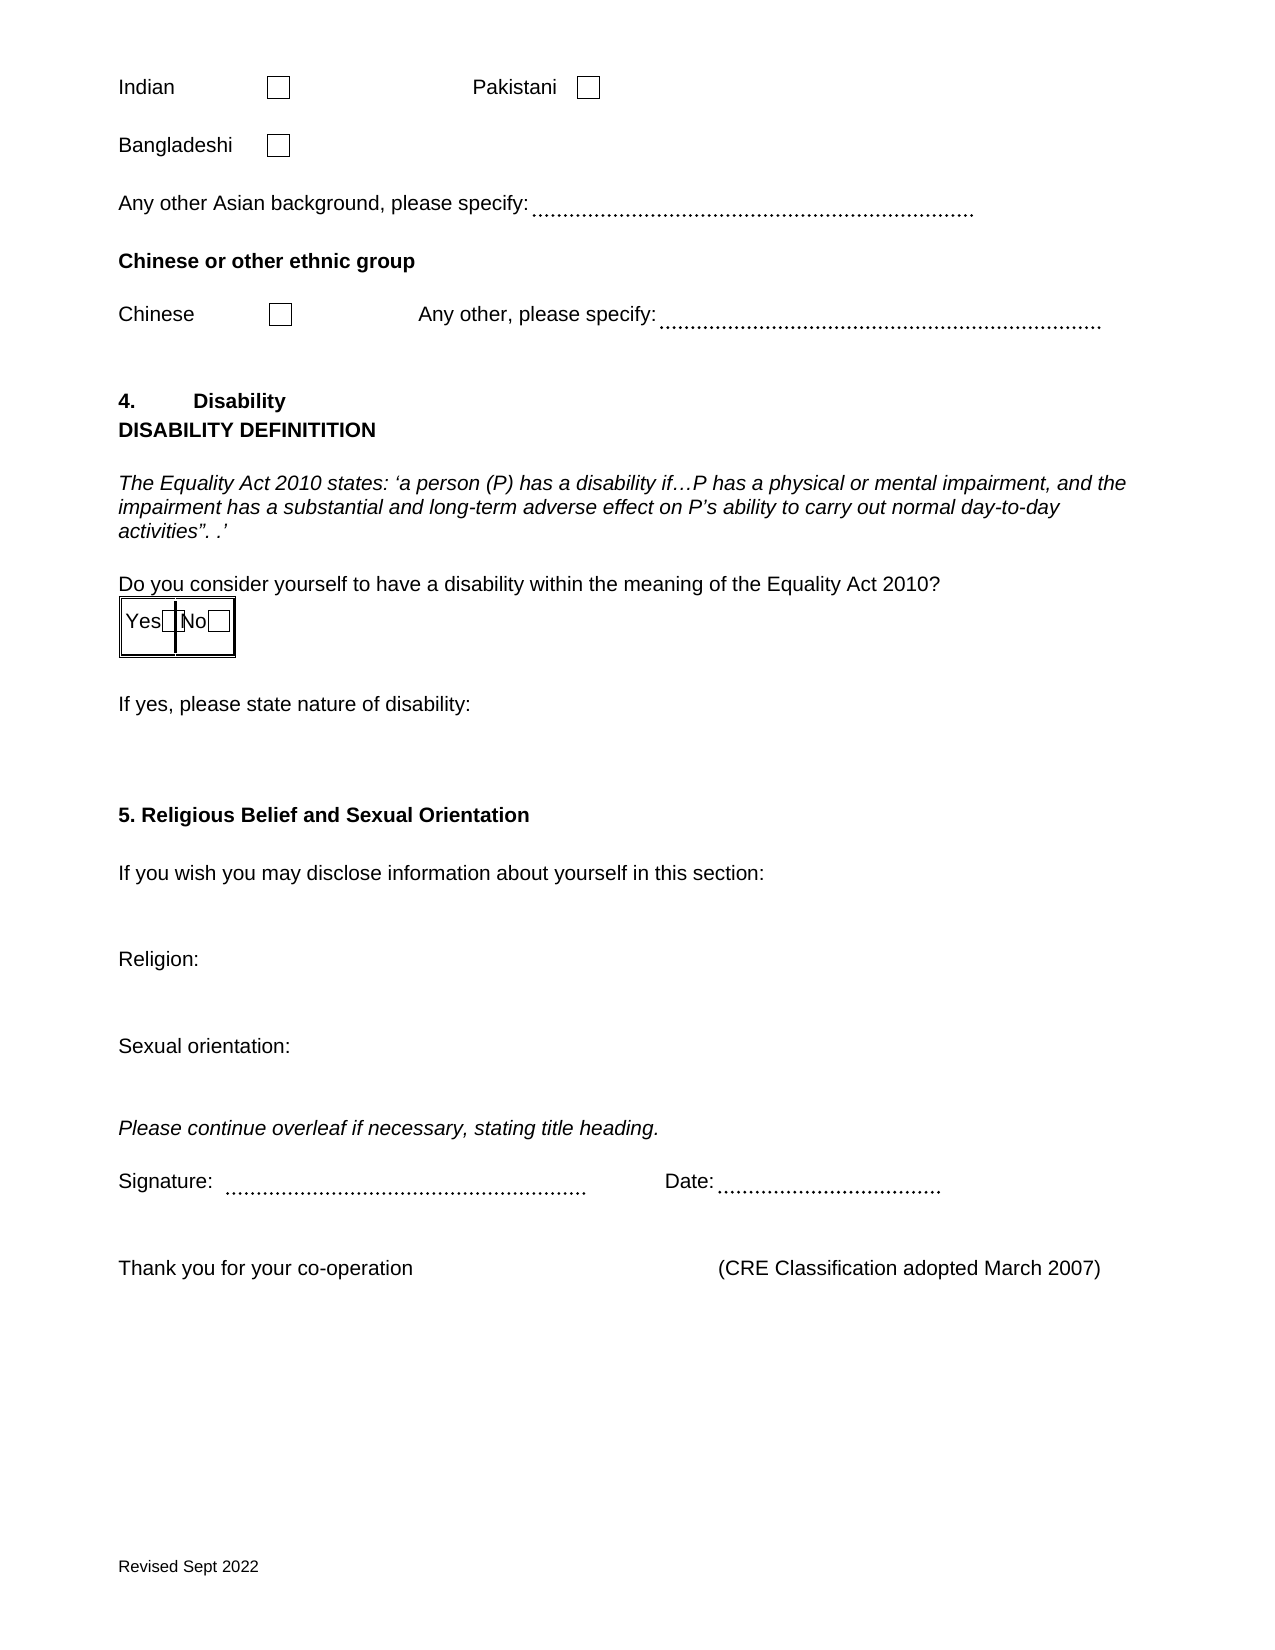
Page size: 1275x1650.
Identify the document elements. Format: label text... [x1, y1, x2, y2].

text Sexual orientation: [118, 1034, 1157, 1058]
text 5. Religious Belief and Sexual Orientation [118, 802, 1157, 826]
text Thank you for your co-operation (CRE Classification adopted March 2007) [118, 1256, 1157, 1280]
text Religion: [118, 947, 1157, 971]
text Bangladeshi [118, 133, 1157, 157]
text 4. Disability [118, 389, 1157, 413]
text Chinese or other ethnic group [118, 249, 1157, 273]
text The Equality Act 2010 states: ‘a person (P) has a disability if…P has a physical or mental impairment, and the impairment has a substantial and long-term adverse effect on P’s ability to carry out normal day-to-day activities”. .’ [118, 471, 1157, 543]
text Signature: Date: [118, 1169, 1157, 1193]
text Please continue overleaf if necessary, stating title heading. [118, 1116, 1157, 1140]
text If you wish you may disclose information about yourself in this section: [118, 860, 1157, 884]
text Do you consider yourself to have a disability within the meaning of the Equality Act 2010? [118, 572, 1157, 596]
text If yes, please state nature of disability: [118, 691, 1157, 715]
table_header Yes [122, 599, 175, 654]
table_header No [175, 599, 233, 654]
text DISABILITY DEFINITITION [118, 418, 1157, 442]
text Chinese Any other, please specify: [118, 302, 1157, 326]
text Any other Asian background, please specify: [118, 191, 1157, 215]
text Indian Pakistani [118, 75, 1157, 99]
